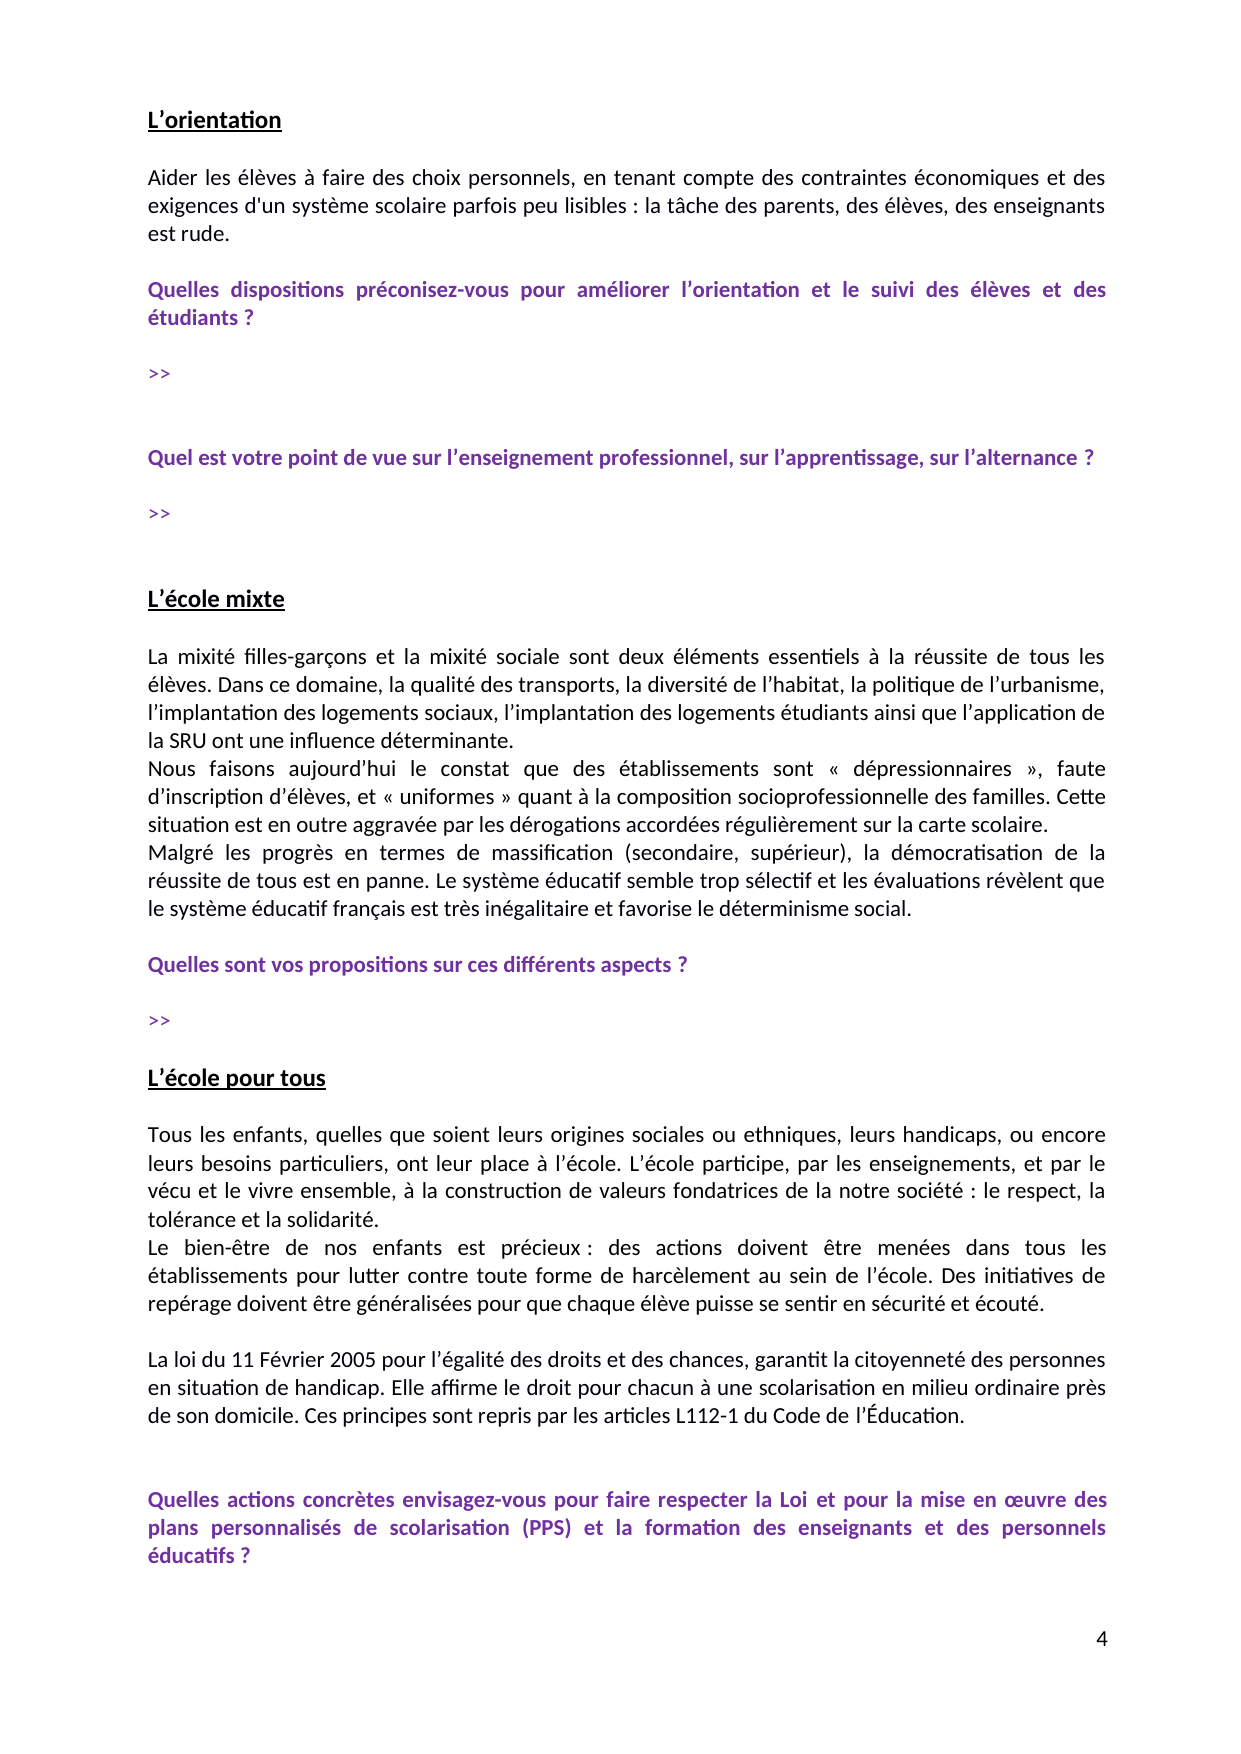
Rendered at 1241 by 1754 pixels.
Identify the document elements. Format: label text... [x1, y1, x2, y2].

text Nous faisons aujourd’hui le constat que des établissements sont « dépressionnaires », faute d’inscription d’élèves, et « uniformes » quant à la composition socioprofessionnelle des familles. Cette situation est en outre aggravée par les dérogations accordées régulièrement sur la carte scolaire. [148, 754, 1107, 838]
text Quel est votre point de vue sur l’enseignement professionnel, sur l’apprentissage, sur l’alternance ? [148, 443, 1107, 471]
text La loi du 11 Février 2005 pour l’égalité des droits et des chances, garantit la citoyenneté des personnes en situation de handicap. Elle affirme le droit pour chacun à une scolarisation en milieu ordinaire près de son domicile. Ces principes sont repris par les articles L112-1 du Code de l’Éducation. [148, 1345, 1107, 1429]
text L’orientation [148, 104, 1107, 135]
text >> [148, 1006, 1107, 1034]
text Malgré les progrès en termes de massification (secondaire, supérieur), la démocratisation de la réussite de tous est en panne. Le système éducatif semble trop sélectif et les évaluations révèlent que le système éducatif français est très inégalitaire et favorise le déterminisme social. [148, 838, 1107, 922]
text >> [148, 359, 1107, 387]
text Le bien-être de nos enfants est précieux : des actions doivent être menées dans tous les établissements pour lutter contre toute forme de harcèlement au sein de l’école. Des initiatives de repérage doivent être généralisées pour que chaque élève puisse se sentir en sécurité et écouté. [148, 1233, 1107, 1317]
text L’école mixte [148, 583, 1107, 614]
text >> [148, 499, 1107, 527]
text Quelles actions concrètes envisagez-vous pour faire respecter la Loi et pour la mise en œuvre des plans personnalisés de scolarisation (PPS) et la formation des enseignants et des personnels éducatifs ? [148, 1485, 1107, 1569]
text La mixité filles-garçons et la mixité sociale sont deux éléments essentiels à la réussite de tous les élèves. Dans ce domaine, la qualité des transports, la diversité de l’habitat, la politique de l’urbanisme, l’implantation des logements sociaux, l’implantation des logements étudiants ainsi que l’application de la SRU ont une influence déterminante. [148, 642, 1107, 754]
text Quelles dispositions préconisez-vous pour améliorer l’orientation et le suivi des élèves et des étudiants ? [148, 275, 1107, 331]
text Tous les enfants, quelles que soient leurs origines sociales ou ethniques, leurs handicaps, ou encore leurs besoins particuliers, ont leur place à l’école. L’école participe, par les enseignements, et par le vécu et le vivre ensemble, à la construction de valeurs fondatrices de la notre société : le respect, la tolérance et la solidarité. [148, 1121, 1107, 1233]
text Aider les élèves à faire des choix personnels, en tenant compte des contraintes économiques et des exigences d'un système scolaire parfois peu lisibles : la tâche des parents, des élèves, des enseignants est rude. [148, 163, 1107, 247]
text Quelles sont vos propositions sur ces différents aspects ? [148, 950, 1107, 978]
text L’école pour tous [148, 1062, 1107, 1093]
